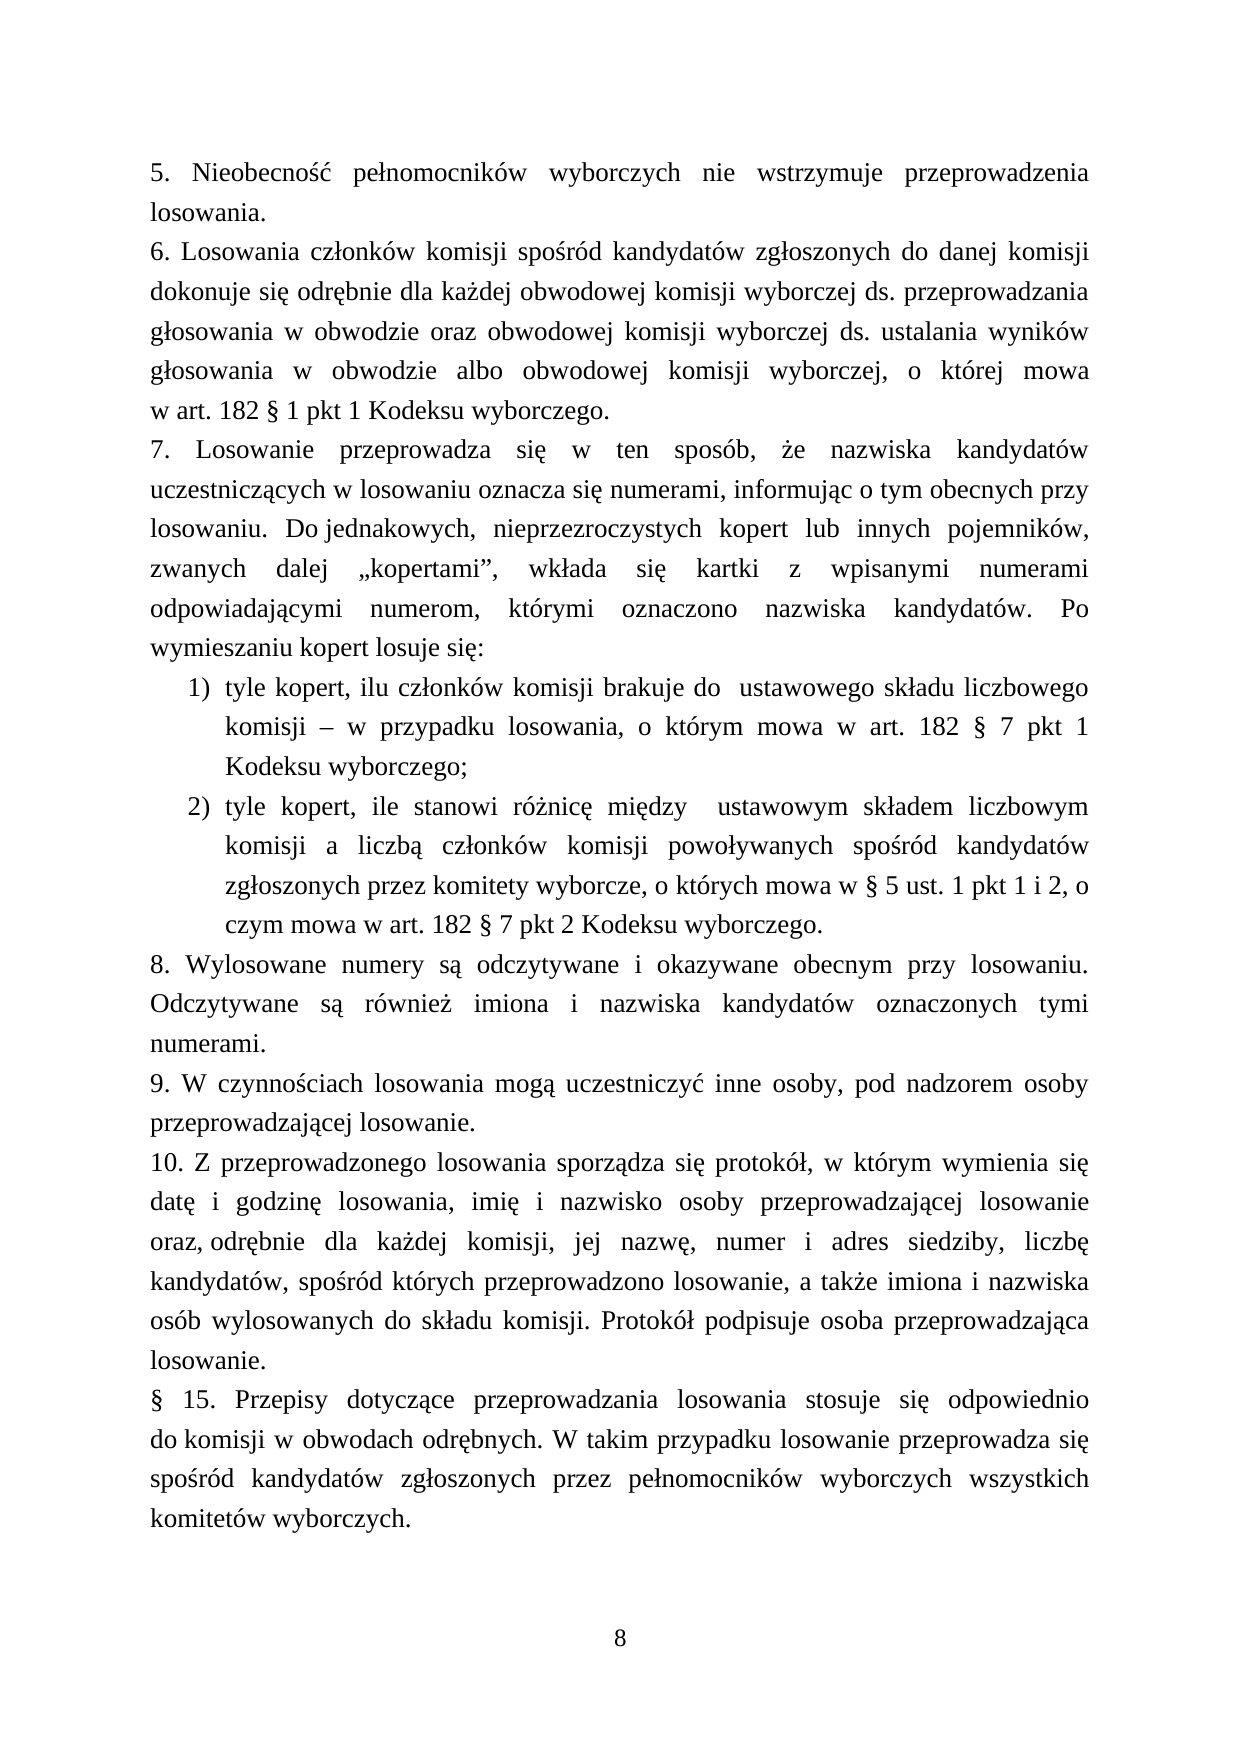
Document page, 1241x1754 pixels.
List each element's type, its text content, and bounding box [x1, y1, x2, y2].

text 9. W czynnościach losowania mogą uczestniczyć inne osoby, pod nadzorem osoby przeprowadzającej losowanie. [150, 1060, 1090, 1139]
text 10. Z przeprowadzonego losowania sporządza się protokół, w którym wymienia się datę i godzinę losowania, imię i nazwisko osoby przeprowadzającej losowanie oraz, odrębnie dla każdej komisji, jej nazwę, numer i adres siedziby, liczbę kandydatów, spośród których przeprowadzono losowanie, a także imiona i nazwiska osób wylosowanych do składu komisji. Protokół podpisuje osoba przeprowadzająca losowanie. [150, 1139, 1090, 1377]
text 8. Wylosowane numery są odczytywane i okazywane obecnym przy losowaniu. Odczytywane są również imiona i nazwiska kandydatów oznaczonych tymi numerami. [150, 942, 1090, 1060]
text § 15. Przepisy dotyczące przeprowadzania losowania stosuje się odpowiednio do komisji w obwodach odrębnych. W takim przypadku losowanie przeprowadza się spośród kandydatów zgłoszonych przez pełnomocników wyborczych wszystkich komitetów wyborczych. [150, 1377, 1090, 1535]
text 7. Losowanie przeprowadza się w ten sposób, że nazwiska kandydatów uczestniczących w losowaniu oznacza się numerami, informując o tym obecnych przy losowaniu. Do jednakowych, nieprzezroczystych kopert lub innych pojemników, zwanych dalej „kopertami”, wkłada się kartki z wpisanymi numerami odpowiadającymi numerom, którymi oznaczono nazwiska kandydatów. Po wymieszaniu kopert losuje się: [150, 427, 1090, 664]
list tyle kopert, ile stanowi różnicę między ustawowym składem liczbowym komisji a liczbą członków komisji powoływanych spośród kandydatów zgłoszonych przez komitety wyborcze, o których mowa w § 5 ust. 1 pkt 1 i 2, o czym mowa w art. 182 § 7 pkt 2 Kodeksu wyborczego. [187, 783, 1090, 942]
list tyle kopert, ilu członków komisji brakuje do ustawowego składu liczbowego komisji – w przypadku losowania, o którym mowa w art. 182 § 7 pkt 1 Kodeksu wyborczego; [187, 664, 1090, 783]
text 6. Losowania członków komisji spośród kandydatów zgłoszonych do danej komisji dokonuje się odrębnie dla każdej obwodowej komisji wyborczej ds. przeprowadzania głosowania w obwodzie oraz obwodowej komisji wyborczej ds. ustalania wyników głosowania w obwodzie albo obwodowej komisji wyborczej, o której mowa w art. 182 § 1 pkt 1 Kodeksu wyborczego. [150, 229, 1090, 427]
text 5. Nieobecność pełnomocników wyborczych nie wstrzymuje przeprowadzenia losowania. [150, 150, 1090, 229]
